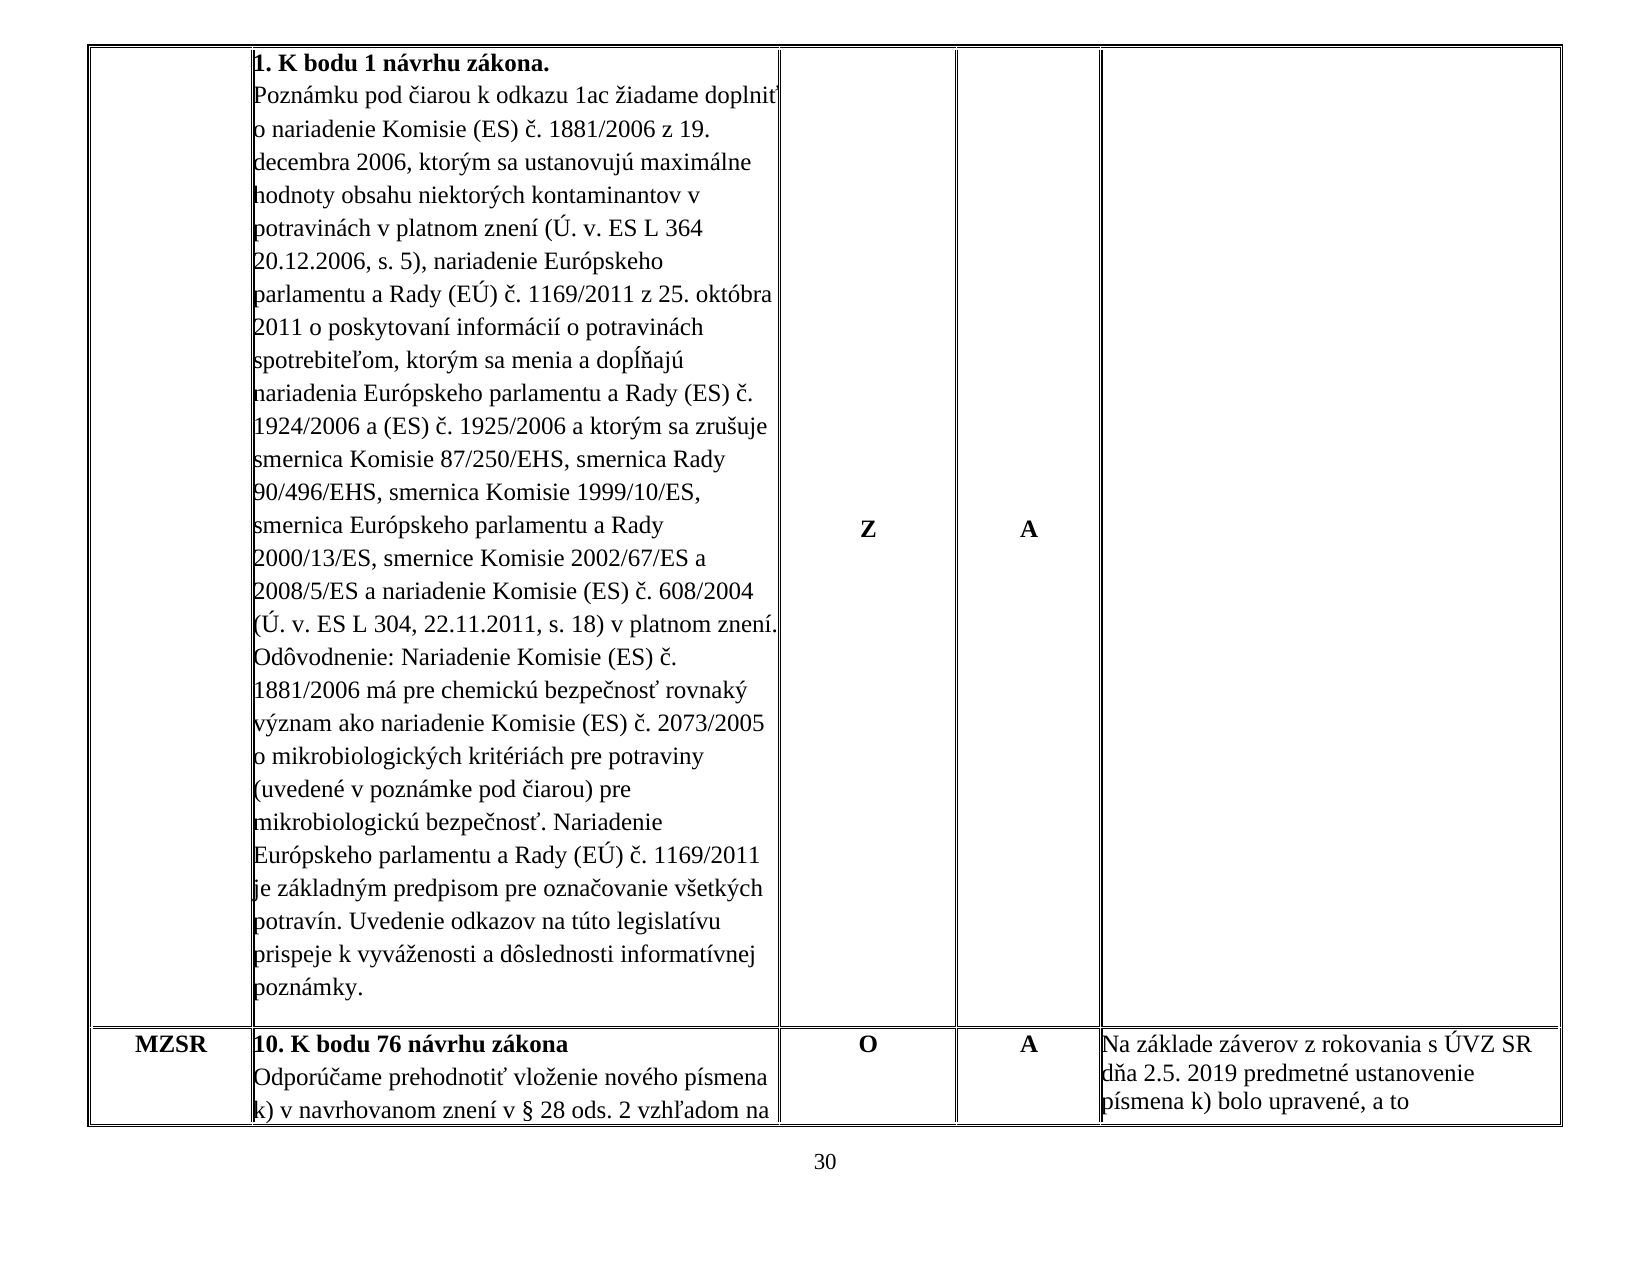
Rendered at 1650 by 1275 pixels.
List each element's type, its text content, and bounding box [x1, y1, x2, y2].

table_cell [1101, 1026, 1561, 1124]
table_cell [91, 46, 253, 1026]
table_cell Z [780, 48, 957, 1026]
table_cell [253, 1029, 779, 1124]
table_cell [1101, 48, 1560, 1026]
table_cell O [780, 1029, 957, 1124]
table_cell A [957, 1026, 1101, 1124]
table_cell 1. K bodu 1 návrhu zákona. Poznámku pod čiarou k odkazu 1ac žiadame doplniť o nariadenie Komisie (ES) č. 1881/2006 z 19. decembra 2006, ktorým sa ustanovujú maximálne hodnoty obsahu niektorých kontaminantov v potravinách v platnom znení (Ú. v. ES L 364 20.12.2006, s. 5), nariadenie Európskeho parlamentu a Rady (EÚ) č. 1169/2011 z 25. októbra 2011 o poskytovaní informácií o potravinách spotrebiteľom, ktorým sa menia a dopĺňajú nariadenia Európskeho parlamentu a Rady (ES) č. 1924/2006 a (ES) č. 1925/2006 a ktorým sa zrušuje smernica Komisie 87/250/EHS, smernica Rady 90/496/EHS, smernica Komisie 1999/10/ES, smernica Európskeho parlamentu a Rady 2000/13/ES, smernice Komisie 2002/67/ES a 2008/5/ES a nariadenie Komisie (ES) č. 608/2004 (Ú. v. ES L 304, 22.11.2011, s. 18) v platnom znení. Odôvodnenie: Nariadenie Komisie (ES) č. 1881/2006 má pre chemickú bezpečnosť rovnaký význam ako nariadenie Komisie (ES) č. 2073/2005 o mikrobiologických kritériách pre potraviny (uvedené v poznámke pod čiarou) pre mikrobiologickú bezpečnosť. Nariadenie Európskeho parlamentu a Rady (EÚ) č. 1169/2011 je základným predpisom pre označovanie všetkých potravín. Uvedenie odkazov na túto legislatívu prispeje k vyváženosti a dôslednosti informatívnej poznámky. [253, 48, 779, 1026]
table_cell A [957, 46, 1101, 1026]
table_cell MZSR [89, 1026, 253, 1124]
